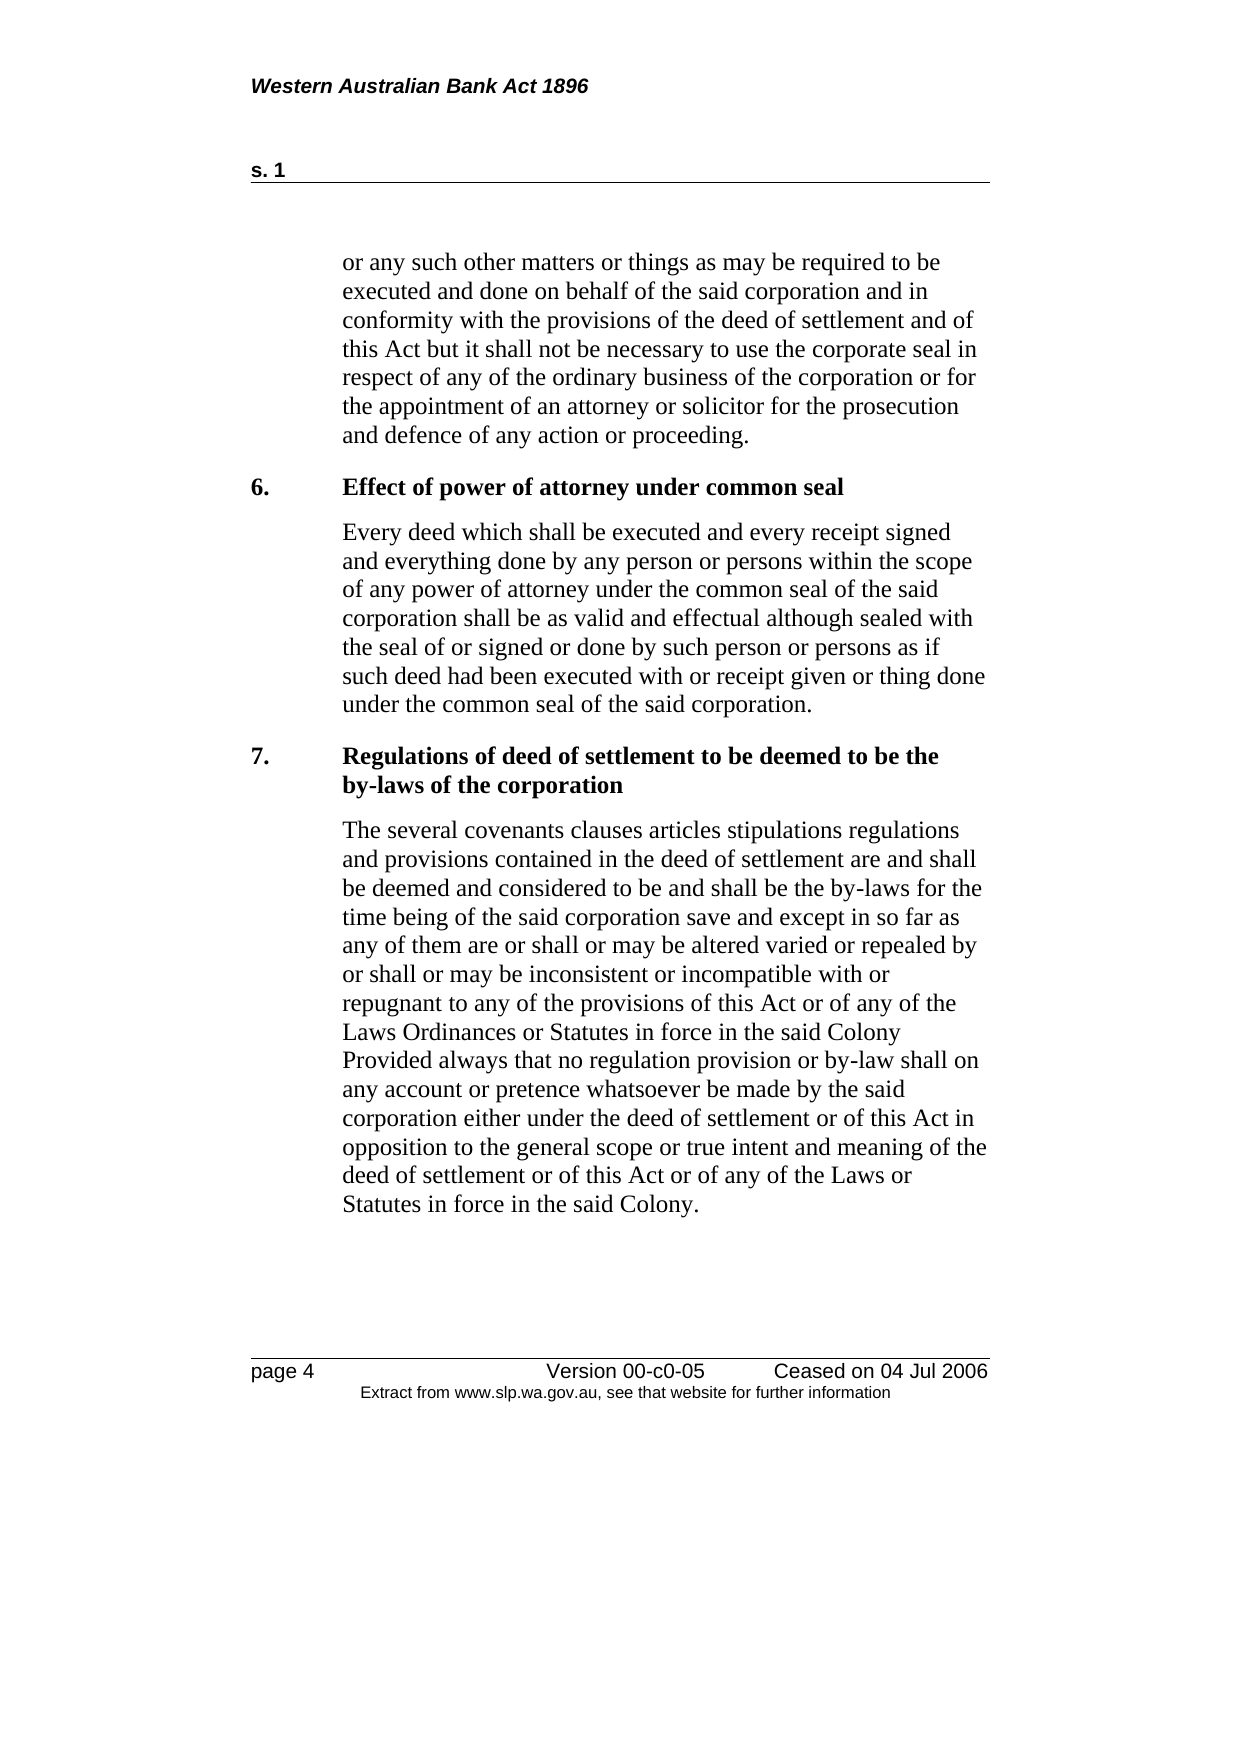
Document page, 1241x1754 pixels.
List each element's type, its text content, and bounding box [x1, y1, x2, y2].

text Every deed which shall be executed and every receipt signed and everything done by any person or persons within the scope of any power of attorney under the common seal of the said corporation shall be as valid and effectual although sealed with the seal of or signed or done by such person or persons as if such deed had been executed with or receipt given or thing done under the common seal of the said corporation. [251, 517, 990, 718]
subtitle 6. Effect of power of attorney under common seal [251, 472, 990, 500]
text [251, 247, 990, 449]
text The several covenants clauses articles stipulations regulations and provisions contained in the deed of settlement are and shall be deemed and considered to be and shall be the by-laws for the time being of the said corporation save and except in so far as any of them are or shall or may be altered varied or repealed by or shall or may be inconsistent or incompatible with or repugnant to any of the provisions of this Act or of any of the Laws Ordinances or Statutes in force in the said Colony Provided always that no regulation provision or by-law shall on any account or pretence whatsoever be made by the said corporation either under the deed of settlement or of this Act in opposition to the general scope or true intent and meaning of the deed of settlement or of this Act or of any of the Laws or Statutes in force in the said Colony. [251, 815, 990, 1218]
subtitle 7. Regulations of deed of settlement to be deemed to be the by-laws of the corporation [251, 741, 990, 799]
